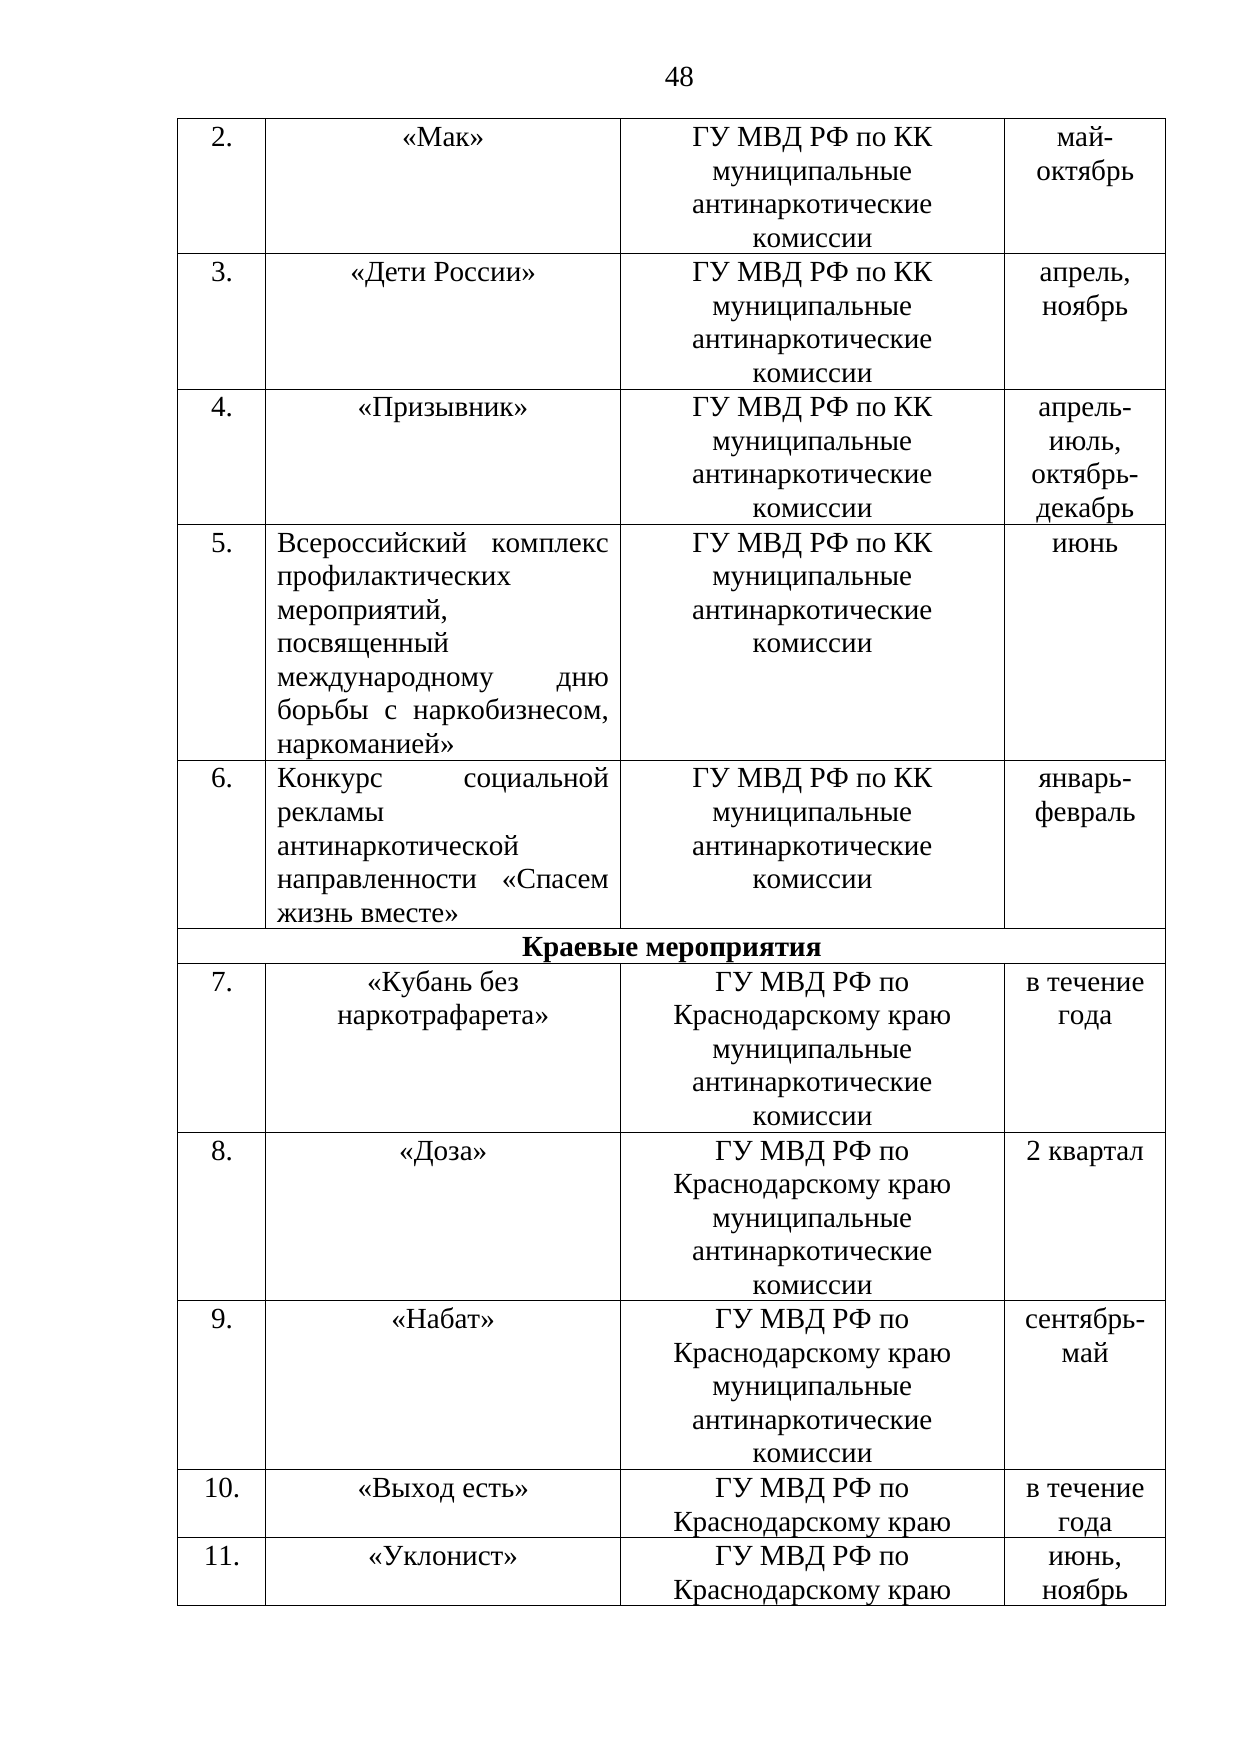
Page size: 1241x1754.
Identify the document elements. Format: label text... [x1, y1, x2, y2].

table_cell 5. [178, 525, 265, 759]
table_cell в течение года [1005, 964, 1165, 1132]
table_cell январь-февраль [1005, 761, 1165, 928]
table_cell ГУ МВД РФ по Краснодарскому краю муниципальные антинаркотические комиссии [621, 1301, 1004, 1469]
table_cell в течение года [1005, 1470, 1165, 1537]
table_cell «Уклонист» [266, 1538, 620, 1605]
table_cell ГУ МВД РФ по Краснодарскому краю [621, 1470, 1004, 1537]
table_cell 9. [178, 1301, 265, 1469]
table_cell 4. [178, 390, 265, 524]
table_cell июнь [1005, 525, 1165, 759]
table_cell «Призывник» [266, 390, 620, 524]
table_cell июнь, ноябрь [1005, 1538, 1165, 1605]
table_cell ГУ МВД РФ по Краснодарскому краю муниципальные антинаркотические комиссии [621, 1133, 1004, 1300]
table_cell ГУ МВД РФ по КК муниципальные антинаркотические комиссии [621, 761, 1004, 928]
table_cell «Выход есть» [266, 1470, 620, 1537]
table_cell 3. [178, 254, 265, 388]
table_cell май-октябрь [1005, 119, 1165, 253]
table_cell «Набат» [266, 1301, 620, 1469]
table_cell «Дети России» [266, 254, 620, 388]
table_cell Всероссийский комплекс профилактических мероприятий, посвященный международному дню борьбы с наркобизнесом, наркоманией» [266, 525, 620, 759]
table_cell «Кубань без наркотрафарета» [266, 964, 620, 1132]
table_cell 2 квартал [1005, 1133, 1165, 1300]
table_cell ГУ МВД РФ по КК муниципальные антинаркотические комиссии [621, 254, 1004, 388]
table_cell Краевые мероприятия [178, 929, 1165, 963]
table_cell апрель, ноябрь [1005, 254, 1165, 388]
table_cell сентябрь-май [1005, 1301, 1165, 1469]
table_cell «Доза» [266, 1133, 620, 1300]
table_cell ГУ МВД РФ по Краснодарскому краю муниципальные антинаркотические комиссии [621, 964, 1004, 1132]
table_cell 11. [178, 1538, 265, 1605]
table_cell ГУ МВД РФ по КК муниципальные антинаркотические комиссии [621, 119, 1004, 253]
table_cell «Мак» [266, 119, 620, 253]
table_cell апрель-июль, октябрь-декабрь [1005, 390, 1165, 524]
table_cell 7. [178, 964, 265, 1132]
table_cell ГУ МВД РФ по Краснодарскому краю [621, 1538, 1004, 1605]
table_cell ГУ МВД РФ по КК муниципальные антинаркотические комиссии [621, 525, 1004, 759]
table_cell Конкурс социальной рекламы антинаркотической направленности «Спасем жизнь вместе» [266, 761, 620, 928]
table_cell 8. [178, 1133, 265, 1300]
table_cell 6. [178, 761, 265, 928]
table_cell 10. [178, 1470, 265, 1537]
table_cell ГУ МВД РФ по КК муниципальные антинаркотические комиссии [621, 390, 1004, 524]
table_cell 2. [178, 119, 265, 253]
